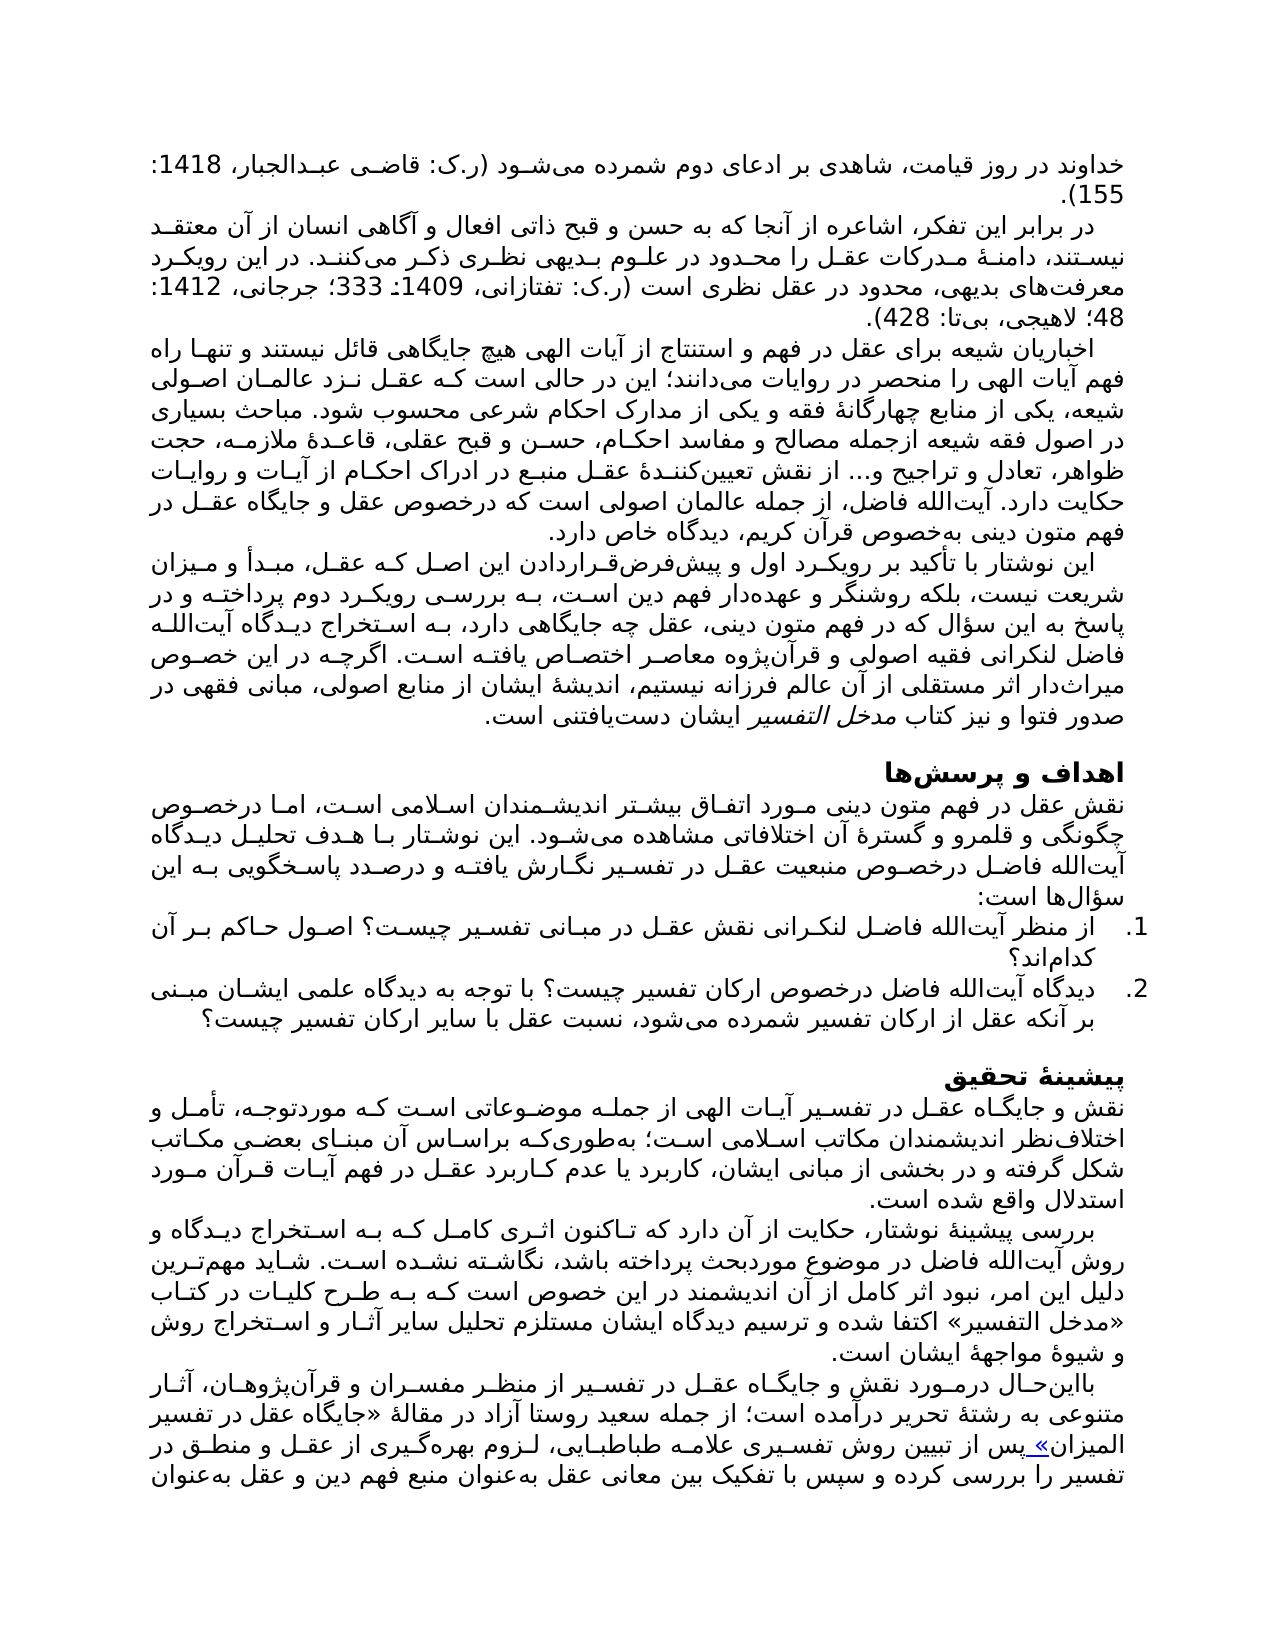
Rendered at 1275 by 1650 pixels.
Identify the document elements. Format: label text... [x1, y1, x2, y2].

list از منظر آیت‌الله فاضل لنکرانی نقش عقل در مبانی تفسیر چیست؟ اصول حاکم بر آن کدام‌اند؟ [150, 912, 1125, 972]
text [150, 1369, 1125, 1490]
subtitle اهداف و پرسش‌ها [150, 757, 1125, 788]
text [150, 150, 1125, 210]
text در برابر این تفکر، اشاعره از آنجا که به حسن و قبح ذاتی افعال و آگاهی انسان از آن معتقد نیستند، دامنۀ مدرکات عقل را محدود در علوم بدیهی نظری ذکر می‌کنند. در این رویکرد معرفت‌های بدیهی، محدود در عقل نظری است (ر.ک: تفتازانی، 1409: 333؛ جرجانی، 1412: 48؛ لاهیجی، بی‌تا: 428). [150, 211, 1125, 332]
text بررسی پیشینۀ نوشتار، حکایت از آن دارد که تاکنون اثری کامل که به استخراج دیدگاه و روش آیت‌الله فاضل در موضوع موردبحث پرداخته باشد، نگاشته نشده است. شاید مهم‌ترین دلیل این امر، نبود اثر کامل از آن اندیشمند در این خصوص است که به طرح کلیات در کتاب «مدخل التفسیر» اکتفا شده و ترسیم دیدگاه ایشان مستلزم تحلیل سایر آثار و استخراج روش و شیوۀ مواجهۀ ایشان است. [150, 1216, 1125, 1367]
text اخباریان شیعه برای عقل در فهم و استنتاج از آیات الهی هیچ جایگاهی قائل نیستند و تنها راه فهم آیات الهی را منحصر در روایات می‌دانند؛ این در حالی است که عقل نزد عالمان اصولی شیعه، یکی از منابع چهارگانۀ فقه و یکی از مدارک احکام شرعی محسوب شود. مباحث بسیاری در اصول فقه شیعه ازجمله مصالح و مفاسد احکام، حسن و قبح عقلی، قاعدۀ ملازمه، حجت ظواهر، تعادل و تراجیح و... از نقش تعیین‌کنندۀ عقل منبع در ادراک احکام از آیات و روایات حکایت دارد. آیت‌الله فاضل، از جمله عالمان اصولی است که درخصوص عقل و جایگاه عقل در فهم متون دینی به‌خصوص قرآن کریم، دیدگاه خاص دارد. [150, 334, 1125, 547]
subtitle پیشینۀ تحقیق [150, 1060, 1125, 1092]
text نقش عقل در فهم متون دینی مورد اتفاق بیشتر اندیشمندان اسلامی است، اما درخصوص چگونگی و قلمرو و گسترۀ آن اختلافاتی مشاهده می‌شود. این نوشتار با هدف تحلیل دیدگاه آیت‌الله فاضل درخصوص منبعیت عقل در تفسیر نگارش یافته و درصدد پاسخگویی به این سؤال‌ها است: [150, 790, 1125, 911]
list دیدگاه آیت‌الله فاضل درخصوص ارکان تفسیر چیست؟ با توجه به دیدگاه علمی ایشان مبنی بر آنکه عقل از ارکان تفسیر شمرده می‌شود، نسبت عقل با سایر ارکان تفسیر چیست؟ [150, 974, 1125, 1033]
text نقش و جایگاه عقل در تفسیر آیات الهی از جمله موضوعاتی است که موردتوجه، تأمل و اختلاف‌نظر اندیشمندان مکاتب اسلامی است؛ به‌طوری‌که براساس آن مبنای بعضی مکاتب شکل گرفته و در بخشی از مبانی ایشان، کاربرد یا عدم کاربرد عقل در فهم آیات قرآن مورد استدلال واقع شده است. [150, 1093, 1125, 1214]
text این نوشتار با تأکید بر رویکرد اول و پیش‌فرض‌قراردادن این اصل که عقل، مبدأ و میزان شریعت نیست، بلکه روشنگر و عهده‌دار فهم دین است، به بررسی رویکرد دوم پرداخته و در پاسخ به این سؤال که در فهم متون دینی، عقل چه جایگاهی دارد، به استخراج دیدگاه آیت‌الله فاضل لنکرانی فقیه اصولی و قرآن‌پژوه معاصر اختصاص یافته است. اگرچه در این خصوص میراث‌دار اثر مستقلی از آن عالم فرزانه نیستیم، اندیشۀ ایشان از منابع اصولی، مبانی فقهی در صدور فتوا و نیز کتاب مدخل التفسیر ایشان دست‌یافتنی است. [150, 548, 1125, 730]
